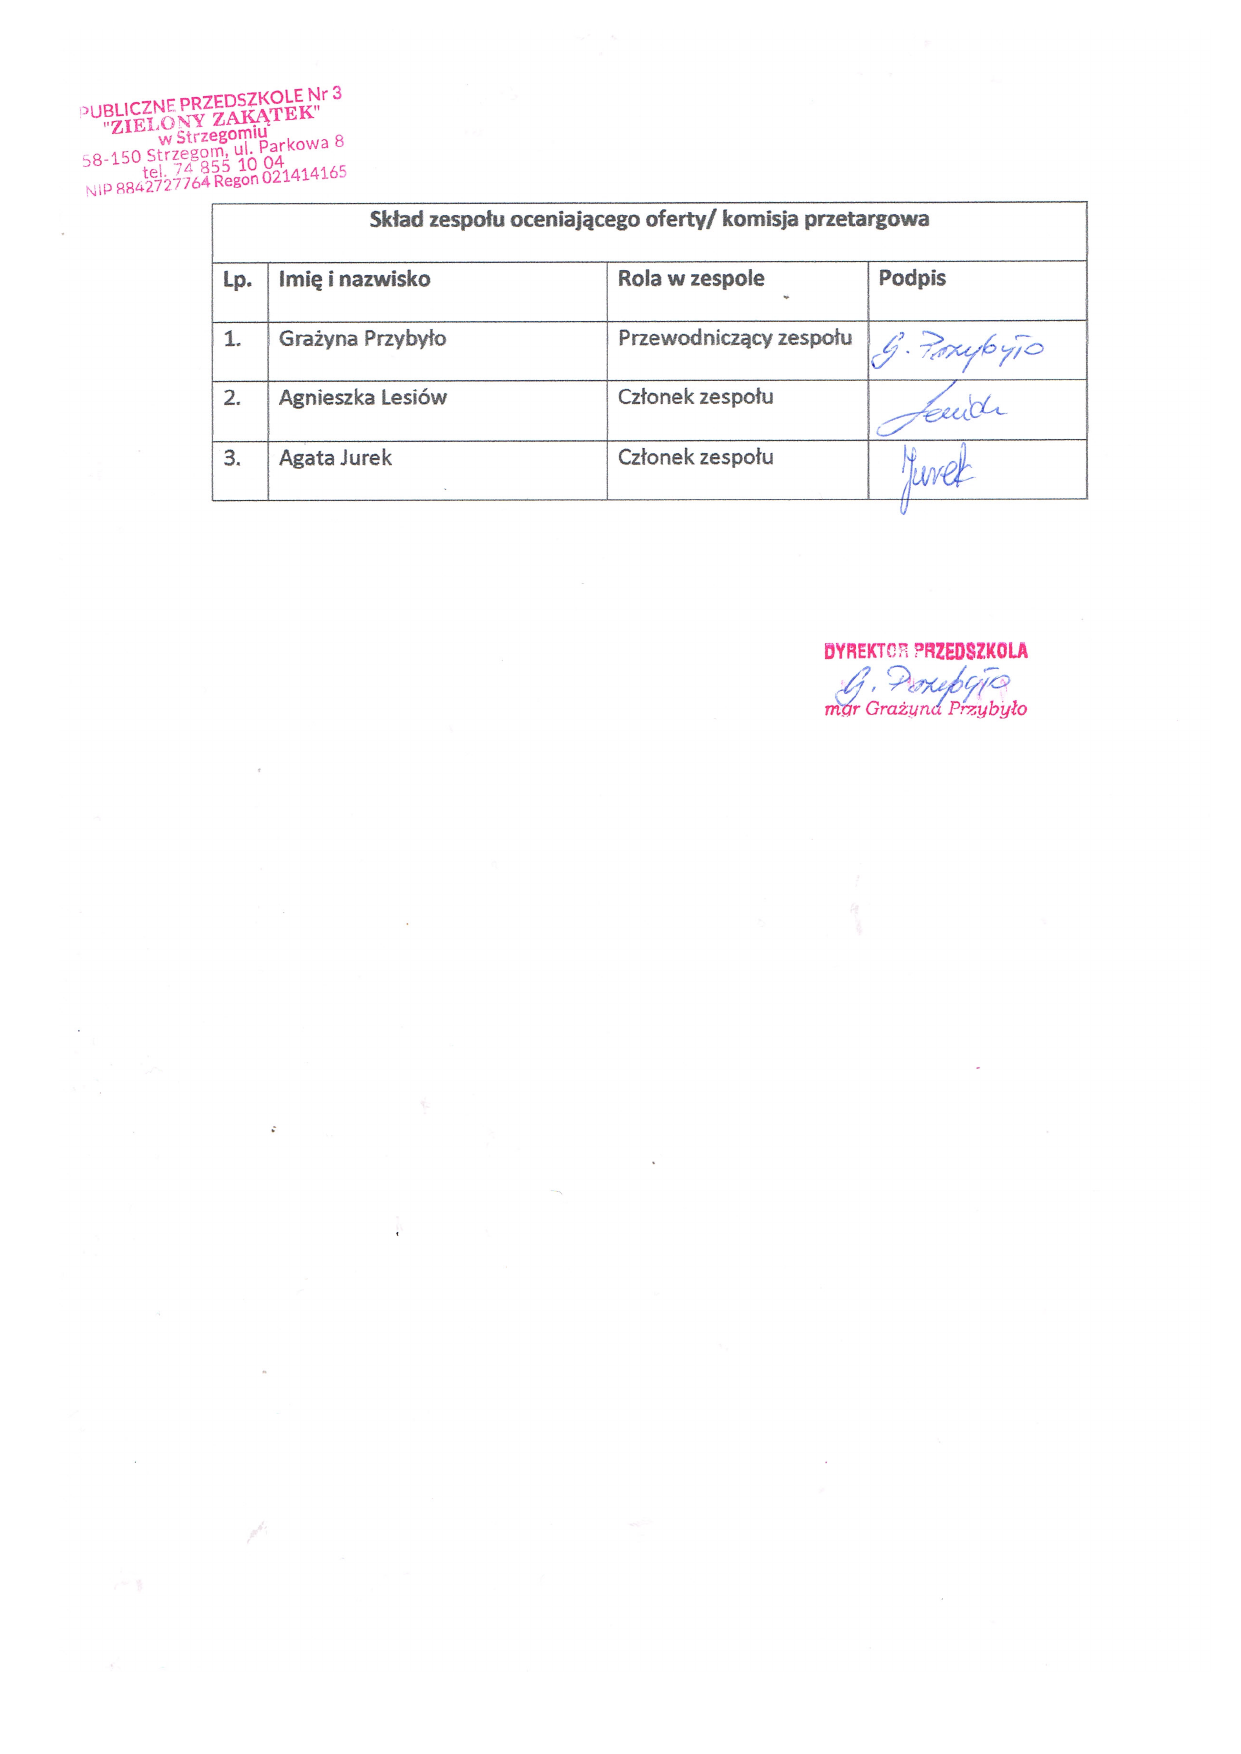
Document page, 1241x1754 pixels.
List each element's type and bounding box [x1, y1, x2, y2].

picture [59, 29, 1211, 1672]
